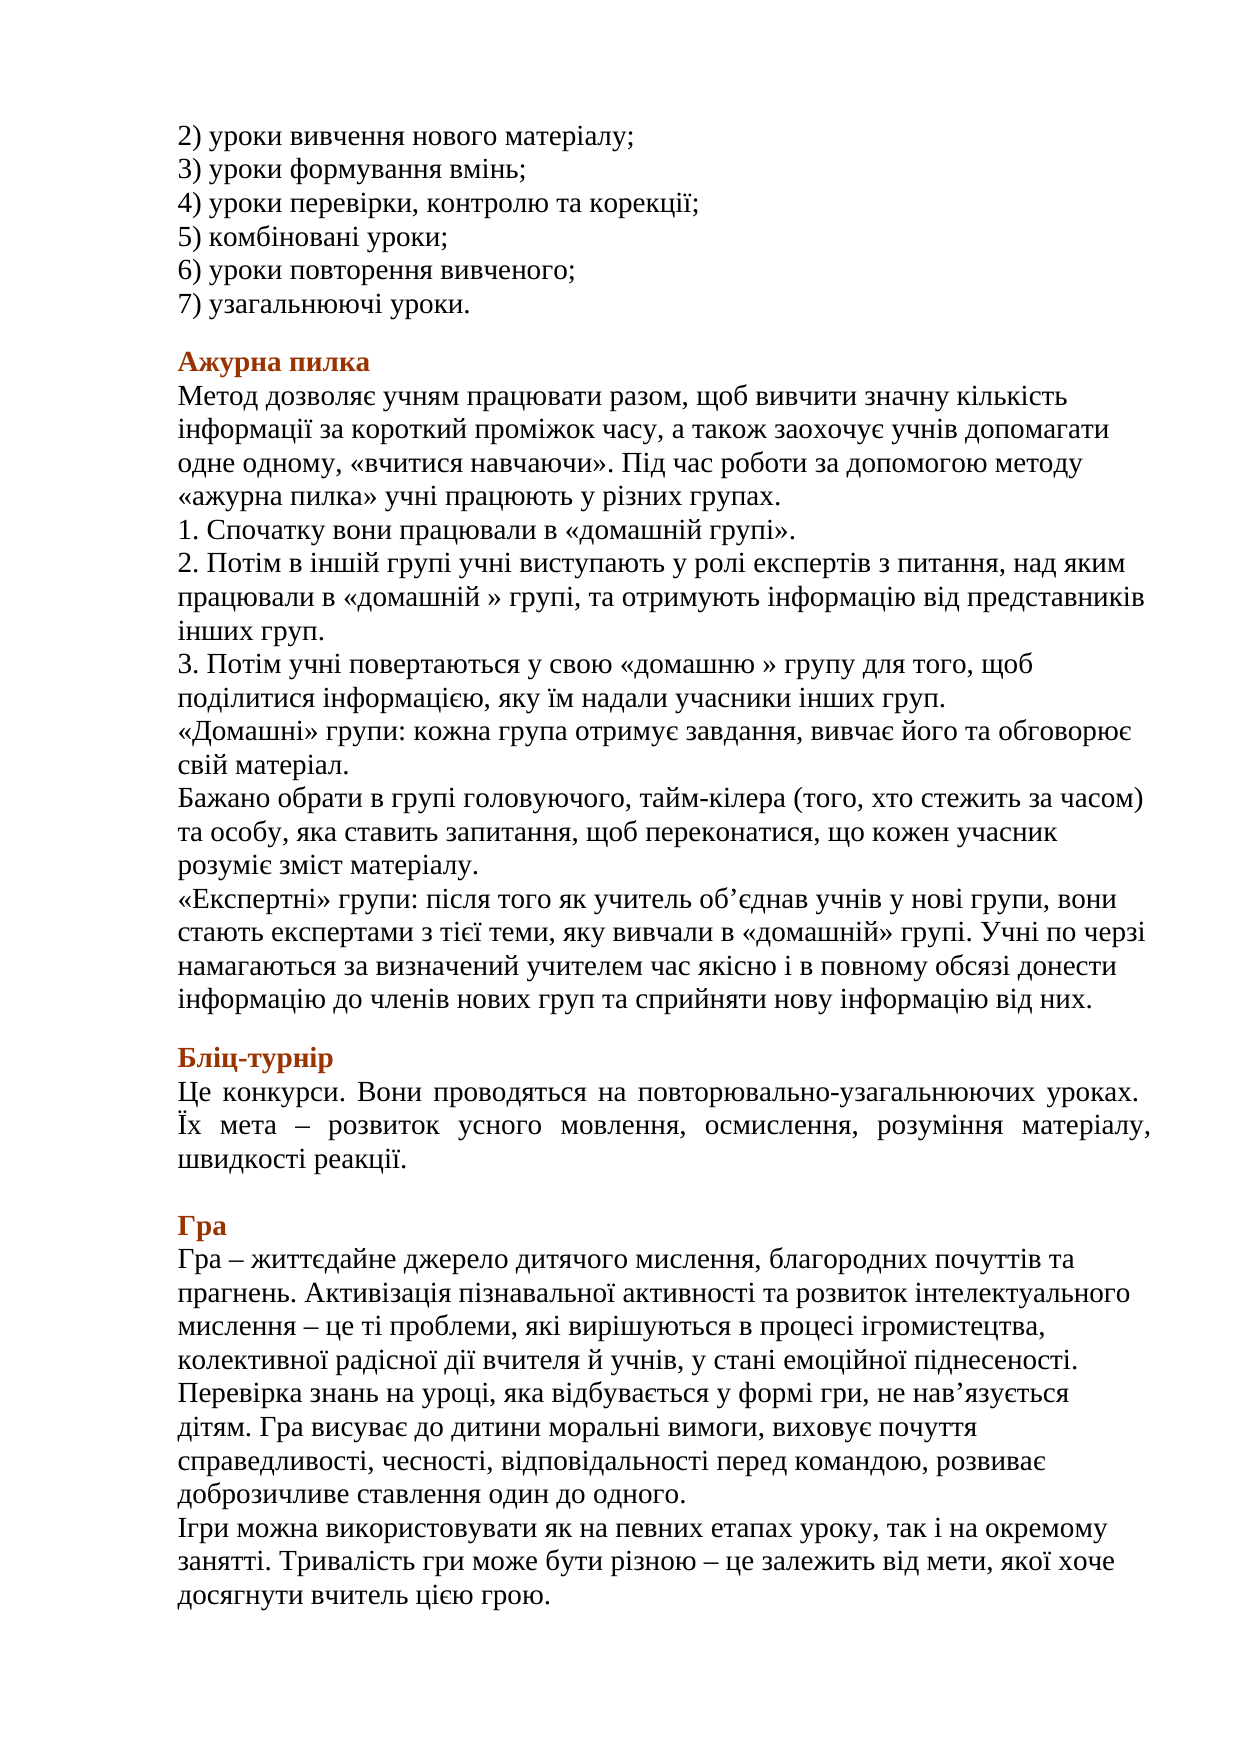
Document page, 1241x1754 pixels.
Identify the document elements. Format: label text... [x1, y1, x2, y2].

text Ажурна пилка [177, 344, 1152, 378]
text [177, 118, 1152, 319]
text Метод дозволяє учням працювати разом, щоб вивчити значну кількість інформації за короткий проміжок часу, а також заохочує учнів допомагати одне одному, «вчитися навчаючи». Під час роботи за допомогою методу «ажурна пилка» учні працюють у різних групах. 1. Спочатку вони працювали в «домашній групі». 2. Потім в іншій групі учні виступають у ролі експертів з питання, над яким працювали в «домашній » групі, та отримують інформацію від представників інших груп. 3. Потім учні повертаються у свою «домашню » групу для того, щоб поділитися інформацією, яку їм надали учасники інших груп. «Домашні» групи: кожна група отримує завдання, вивчає його та обговорює свій матеріал. Бажано обрати в групі головуючого, тайм-кілера (того, хто стежить за часом) та особу, яка ставить запитання, щоб переконатися, що кожен учасник розуміє зміст матеріалу. «Експертні» групи: після того як учитель об’єднав учнів у нові групи, вони стають експертами з тієї теми, яку вивчали в «домашній» групі. Учні по черзі намагаються за визначений учителем час якісно і в повному обсязі донести інформацію до членів нових груп та сприйняти нову інформацію від них. [177, 378, 1152, 1015]
text Гра – життєдайне джерело дитячого мислення, благородних почуттів та прагнень. Активізація пізнавальної активності та розвиток інтелектуального мислення – це ті проблеми, які вирішуються в процесі ігромистецтва, колективної радісної дії вчителя й учнів, у стані емоційної піднесеності. Перевірка знань на уроці, яка відбувається у формі гри, не нав’язується дітям. Гра висуває до дитини моральні вимоги, виховує почуття справедливості, чесності, відповідальності перед командою, розвиває доброзичливе ставлення один до одного. Ігри можна використовувати як на певних етапах уроку, так і на окремому занятті. Тривалість гри може бути різною – це залежить від мети, якої хоче досягнути вчитель цією грою. [177, 1241, 1152, 1610]
text Гра [177, 1174, 1152, 1241]
text Бліц-турнір [177, 1040, 1152, 1074]
text Це конкурси. Вони проводяться на повторювально-узагальнюючих уроках. Їх мета – розвиток усного мовлення, осмислення, розуміння матеріалу, швидкості реакції. [177, 1074, 1152, 1174]
